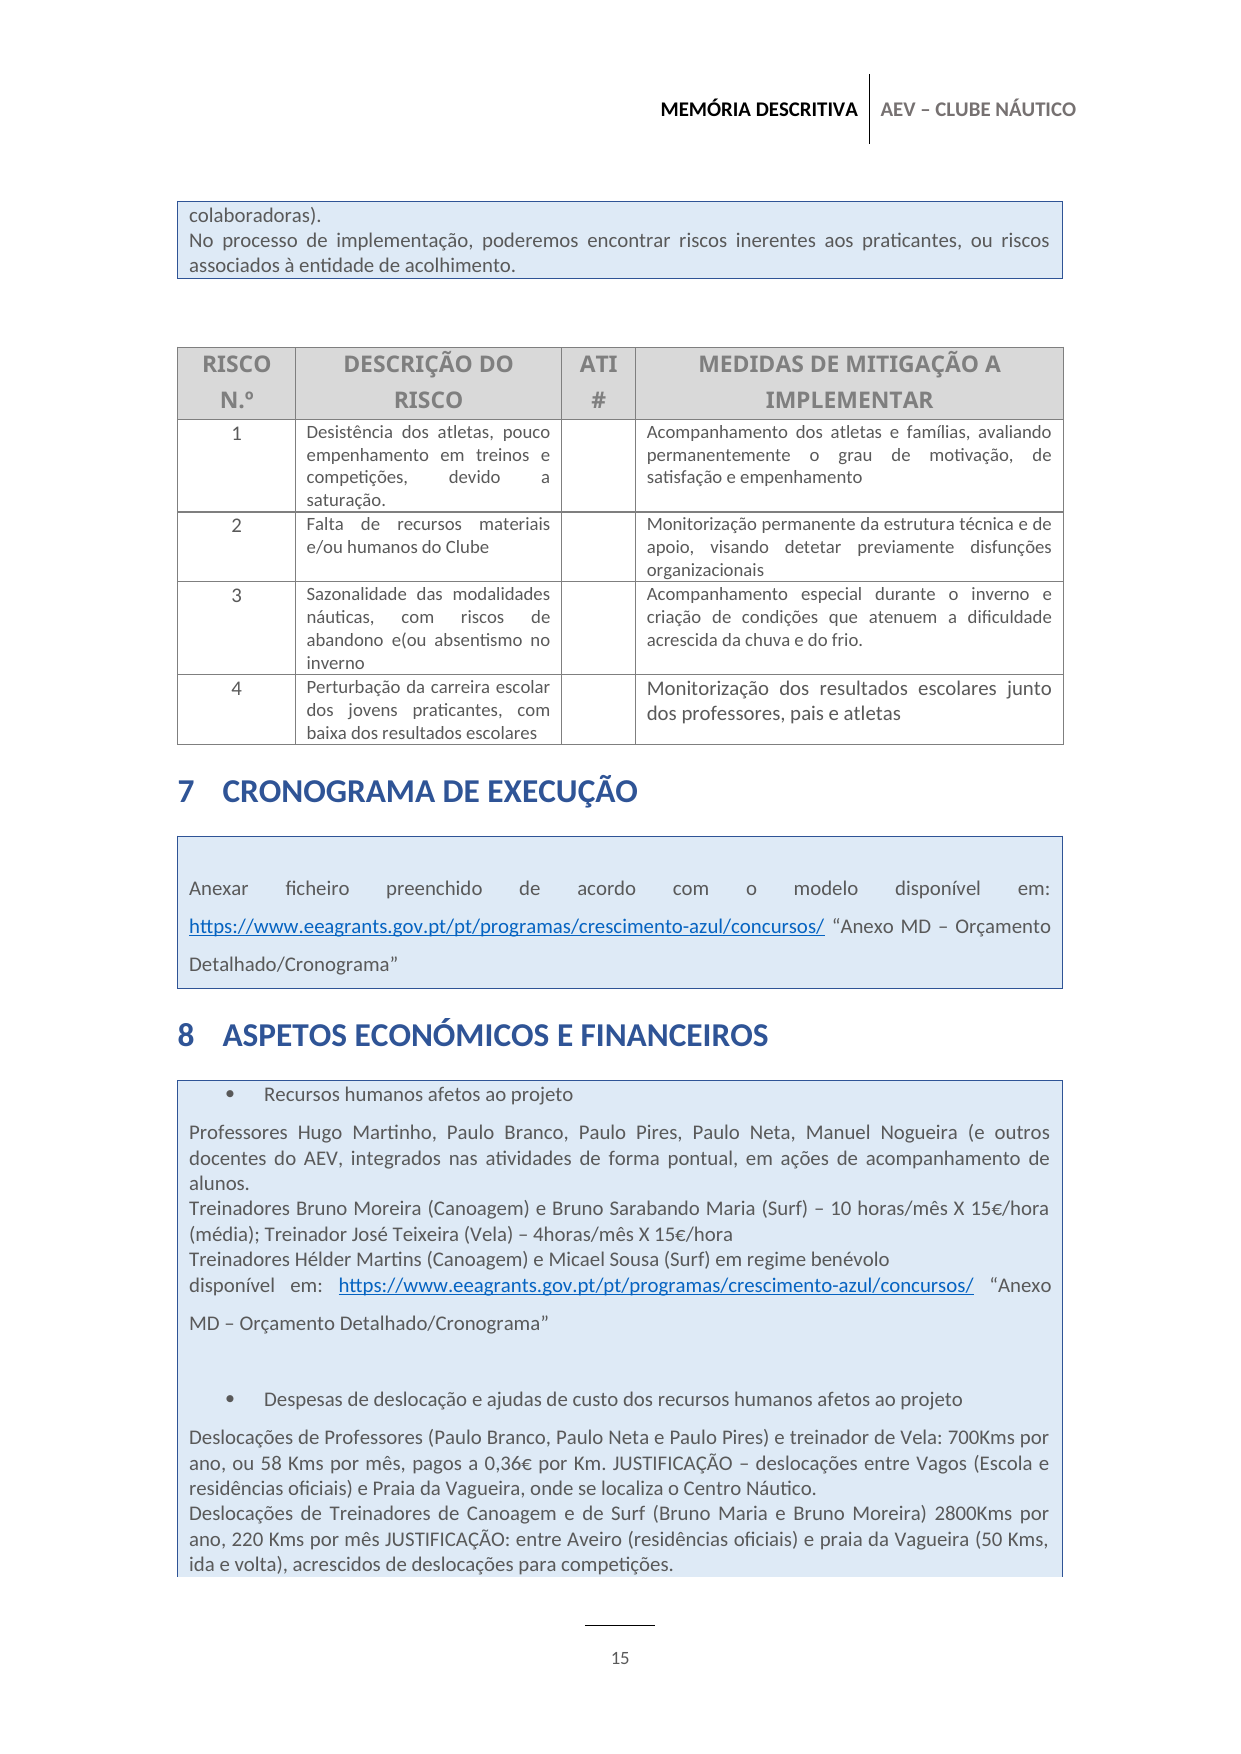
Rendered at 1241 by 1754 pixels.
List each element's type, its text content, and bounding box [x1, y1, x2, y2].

table_cell Falta de recursos materiais e/ou humanos do Clube [296, 513, 561, 581]
table_cell Acompanhamento especial durante o inverno e criação de condições que atenuem a dificuldade acrescida da chuva e do frio. [636, 582, 1063, 674]
table_cell Monitorização permanente da estrutura técnica e de apoio, visando detetar previamente disfunções organizacionais [636, 513, 1063, 581]
table_cell 2 [178, 513, 295, 581]
table_cell [562, 420, 635, 511]
table_header ATI# [562, 348, 635, 419]
table_header Medidas de mitigação a implementar [636, 348, 1063, 419]
table_header Anexar ficheiro preenchido de acordo com o modelo disponível em: https://www.eeagrants.gov.pt/pt/programas/crescimento-azul/concursos/ “Anexo MD – Orçamento Detalhado/Cronograma” [178, 837, 1062, 988]
table_cell 4 [178, 675, 295, 744]
table_header Descrição do Risco [296, 348, 561, 419]
table_cell 3 [178, 582, 295, 674]
subtitle Aspetos Económicos e Financeiros [177, 1014, 1063, 1055]
table_header Risco n.º [178, 348, 295, 419]
table_cell [562, 582, 635, 674]
table_cell Desistência dos atletas, pouco empenhamento em treinos e competições, devido a saturação. [296, 420, 561, 511]
table_cell Acompanhamento dos atletas e famílias, avaliando permanentemente o grau de motivação, de satisfação e empenhamento [636, 420, 1063, 511]
table_cell [562, 675, 635, 744]
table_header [178, 1081, 1062, 1577]
subtitle Cronograma de Execução [177, 770, 1063, 811]
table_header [178, 202, 1062, 278]
table_cell Monitorização dos resultados escolares junto dos professores, pais e atletas [636, 675, 1063, 744]
table_cell Perturbação da carreira escolar dos jovens praticantes, com baixa dos resultados escolares [296, 675, 561, 744]
table_cell Sazonalidade das modalidades náuticas, com riscos de abandono e(ou absentismo no inverno [296, 582, 561, 674]
table_cell 1 [178, 420, 295, 511]
table_cell [562, 513, 635, 581]
